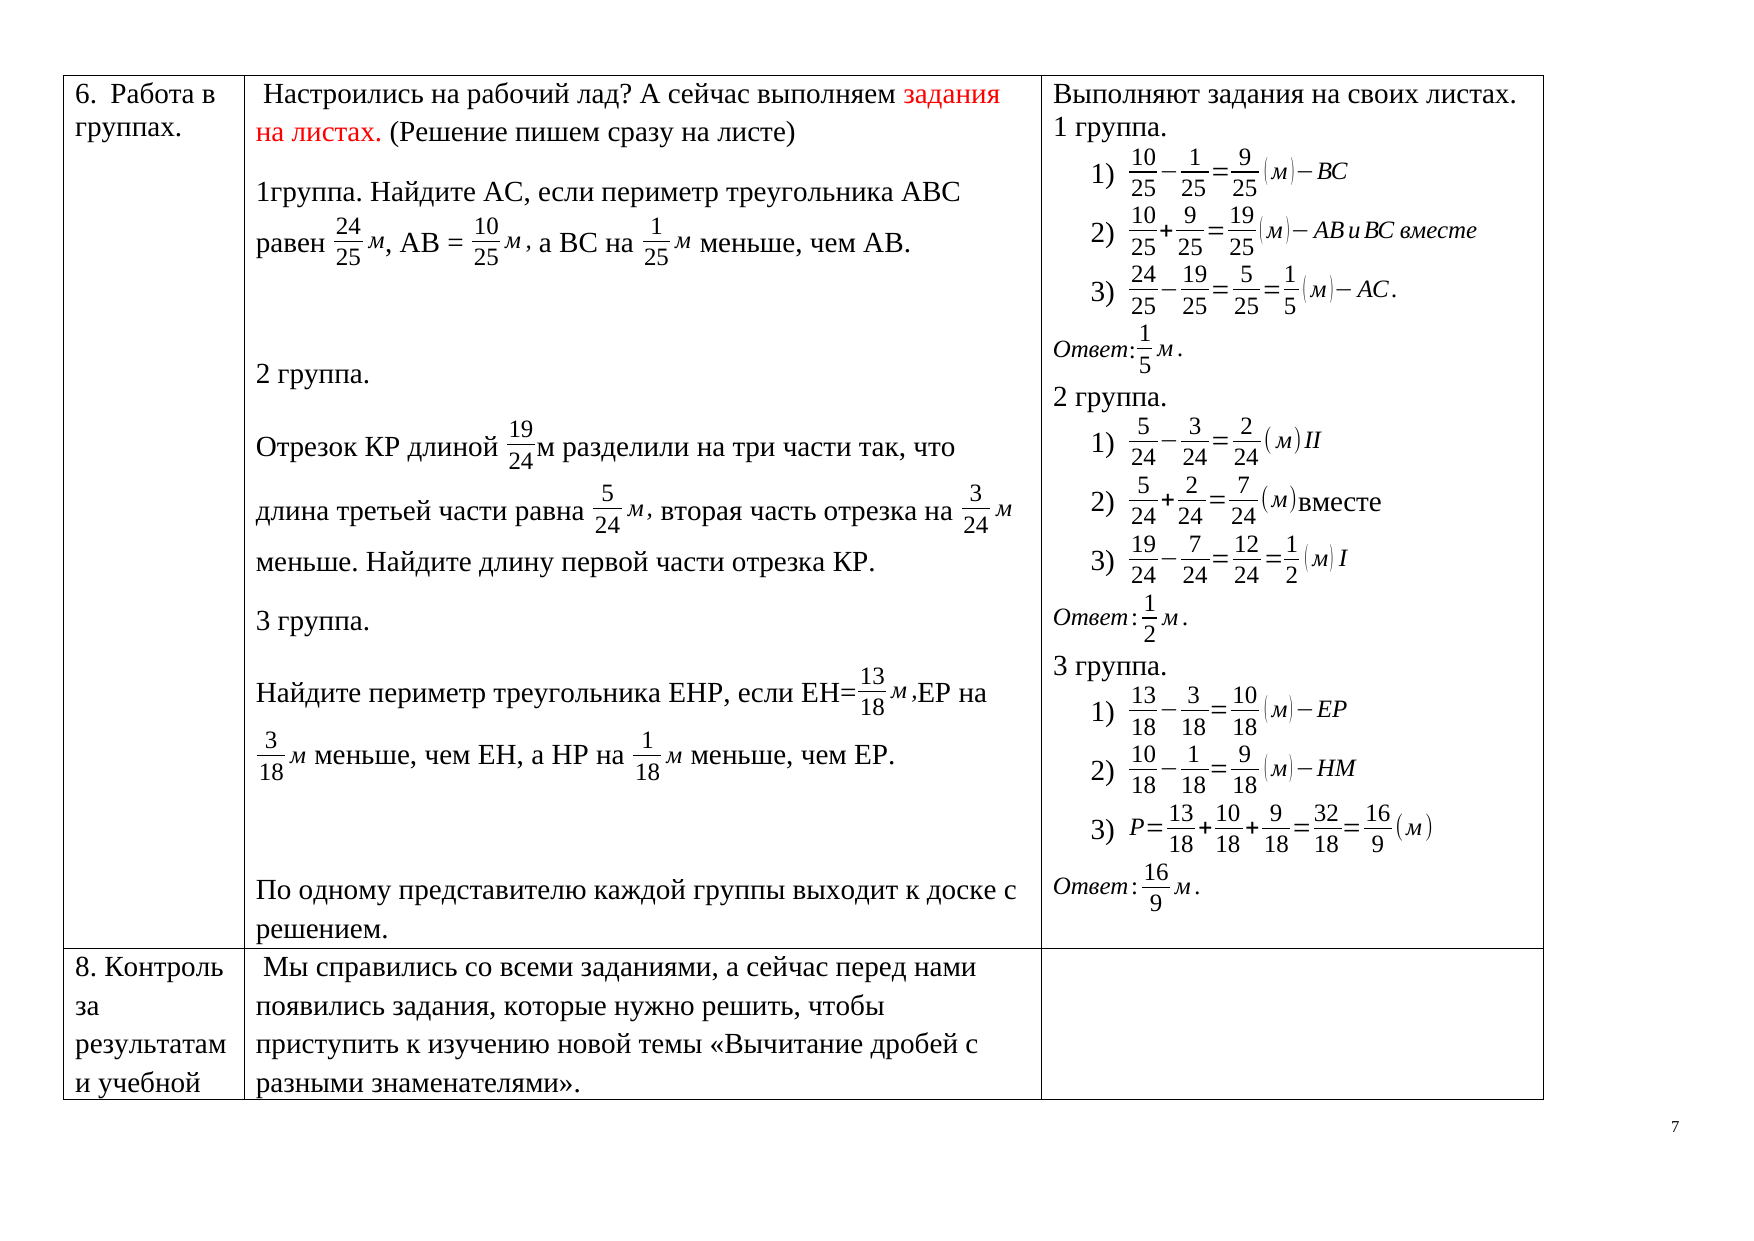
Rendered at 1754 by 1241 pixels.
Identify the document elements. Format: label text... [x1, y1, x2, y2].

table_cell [64, 949, 244, 1098]
table_cell Настроились на рабочий лад? А сейчас выполняем задания на листах. (Решение пишем сразу на листе) 1группа. Найдите АС, если периметр треугольника АВС равен , АВ = а ВС на меньше, чем АВ. 2 группа. Отрезок КР длиной м разделили на три части так, что длина третьей части равна вторая часть отрезка на меньше. Найдите длину первой части отрезка КР. 3 группа. Найдите периметр треугольника ЕНР, если ЕН=ЕР на меньше, чем ЕН, а НР на меньше, чем ЕР. По одному представителю каждой группы выходит к доске с решением. [245, 76, 1041, 948]
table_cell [245, 949, 1041, 1098]
table_cell Выполняют задания на своих листах. 1 группа. : 2 группа. вместе 3 группа. [1042, 76, 1543, 948]
table_cell Работа в группах. [64, 76, 244, 948]
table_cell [1042, 949, 1543, 1098]
